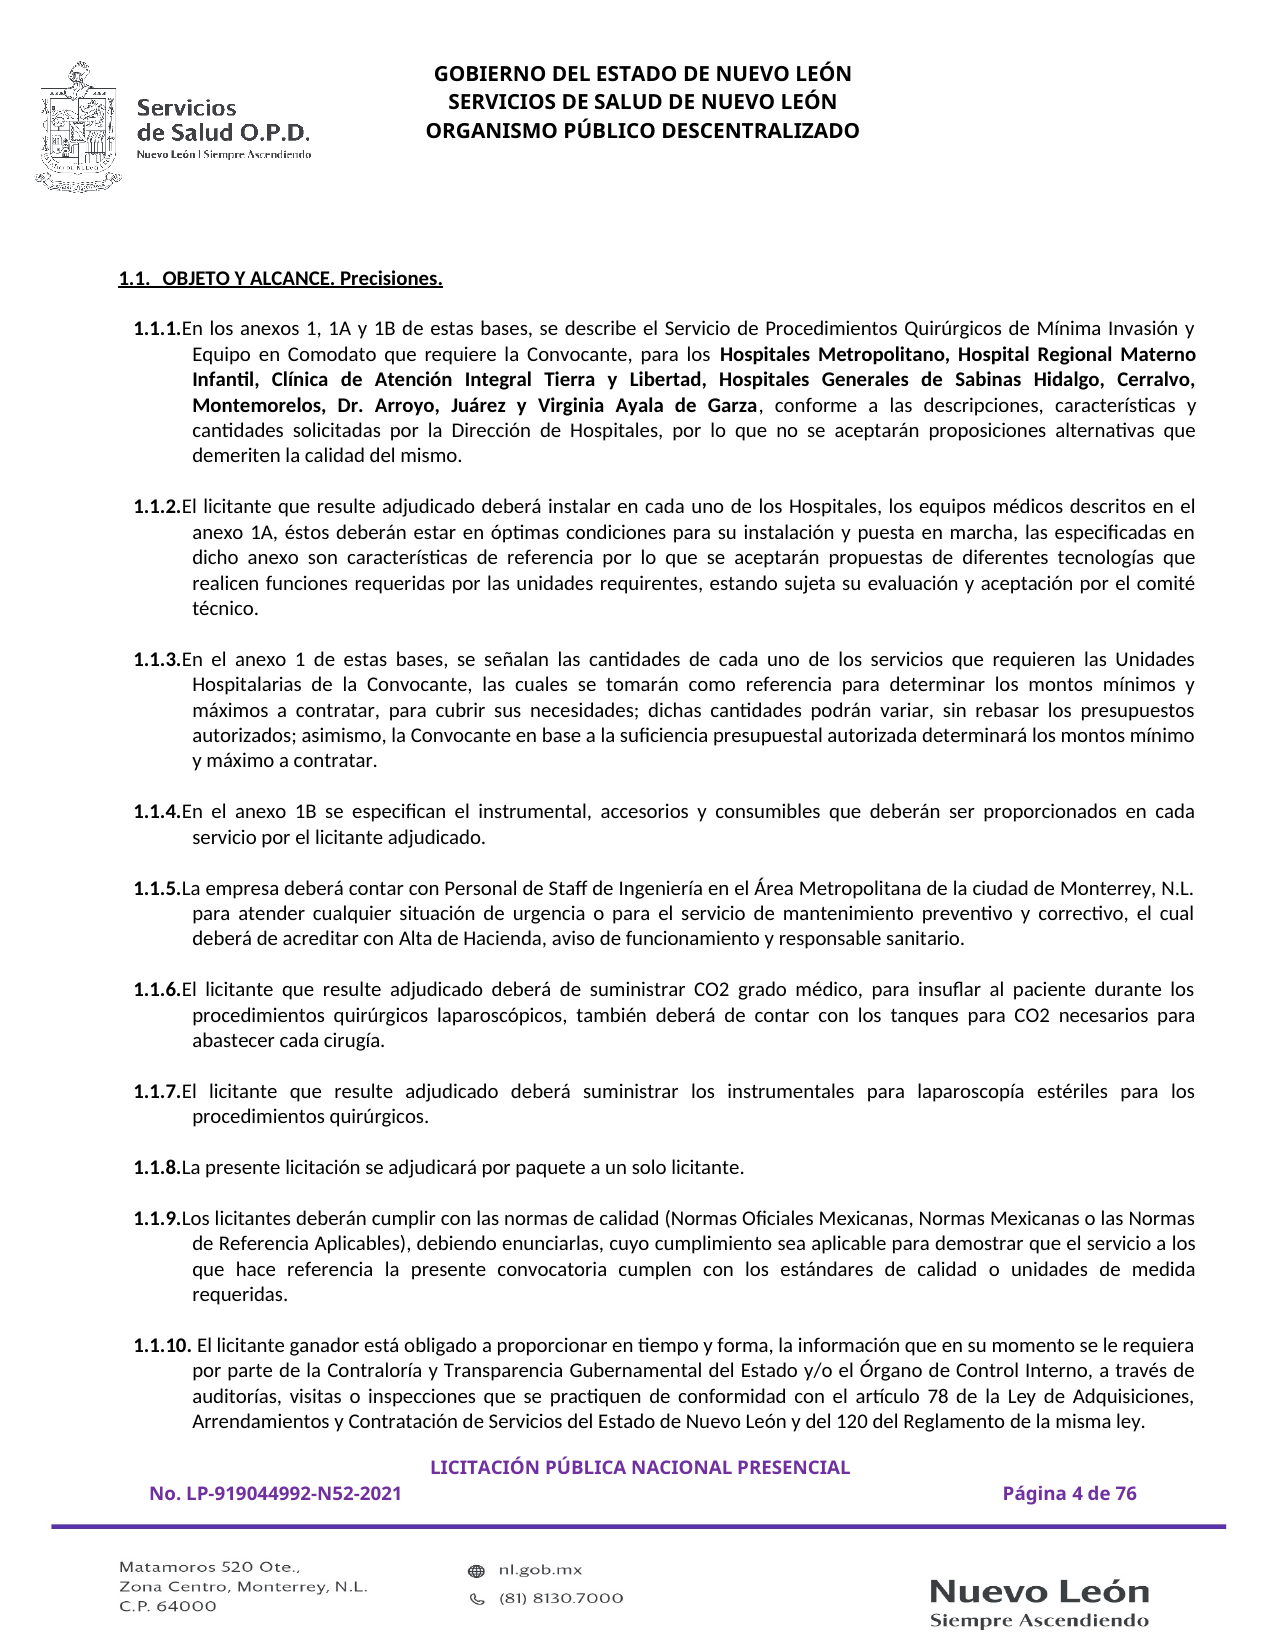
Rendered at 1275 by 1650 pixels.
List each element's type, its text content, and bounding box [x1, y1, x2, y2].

list La empresa deberá contar con Personal de Staff de Ingeniería en el Área Metropolitana de la ciudad de Monterrey, N.L. para atender cualquier situación de urgencia o para el servicio de mantenimiento preventivo y correctivo, el cual deberá de acreditar con Alta de Hacienda, aviso de funcionamiento y responsable sanitario. [133, 875, 1197, 951]
list El licitante que resulte adjudicado deberá instalar en cada uno de los Hospitales, los equipos médicos descritos en el anexo 1A, éstos deberán estar en óptimas condiciones para su instalación y puesta en marcha, las especificadas en dicho anexo son características de referencia por lo que se aceptarán propuestas de diferentes tecnologías que realicen funciones requeridas por las unidades requirentes, estando sujeta su evaluación y aceptación por el comité técnico. [133, 493, 1197, 621]
list El licitante que resulte adjudicado deberá de suministrar CO2 grado médico, para insuflar al paciente durante los procedimientos quirúrgicos laparoscópicos, también deberá de contar con los tanques para CO2 necesarios para abastecer cada cirugía. [133, 976, 1197, 1053]
list El licitante que resulte adjudicado deberá suministrar los instrumentales para laparoscopía estériles para los procedimientos quirúrgicos. [133, 1078, 1197, 1129]
list La presente licitación se adjudicará por paquete a un solo licitante. [133, 1154, 1197, 1180]
picture [0, 4, 346, 249]
list En el anexo 1B se especifican el instrumental, accesorios y consumibles que deberán ser proporcionados en cada servicio por el licitante adjudicado. [133, 798, 1197, 849]
list En el anexo 1 de estas bases, se señalan las cantidades de cada uno de los servicios que requieren las Unidades Hospitalarias de la Convocante, las cuales se tomarán como referencia para determinar los montos mínimos y máximos a contratar, para cubrir sus necesidades; dichas cantidades podrán variar, sin rebasar los presupuestos autorizados; asimismo, la Convocante en base a la suficiencia presupuestal autorizada determinará los montos mínimo y máximo a contratar. [133, 646, 1197, 773]
list Los licitantes deberán cumplir con las normas de calidad (Normas Oficiales Mexicanas, Normas Mexicanas o las Normas de Referencia Aplicables), debiendo enunciarlas, cuyo cumplimiento sea aplicable para demostrar que el servicio a los que hace referencia la presente convocatoria cumplen con los estándares de calidad o unidades de medida requeridas. [133, 1205, 1197, 1307]
list En los anexos 1, 1A y 1B de estas bases, se describe el Servicio de Procedimientos Quirúrgicos de Mínima Invasión y Equipo en Comodato que requiere la Convocante, para los Hospitales Metropolitano, Hospital Regional Materno Infantil, Clínica de Atención Integral Tierra y Libertad, Hospitales Generales de Sabinas Hidalgo, Cerralvo, Montemorelos, Dr. Arroyo, Juárez y Virginia Ayala de Garza, conforme a las descripciones, características y cantidades solicitadas por la Dirección de Hospitales, por lo que no se aceptarán proposiciones alternativas que demeriten la calidad del mismo. [133, 316, 1197, 468]
list El licitante ganador está obligado a proporcionar en tiempo y forma, la información que en su momento se le requiera por parte de la Contraloría y Transparencia Gubernamental del Estado y/o el Órgano de Control Interno, a través de auditorías, visitas o inspecciones que se practiquen de conformidad con el artículo 78 de la Ley de Adquisiciones, Arrendamientos y Contratación de Servicios del Estado de Nuevo León y del 120 del Reglamento de la misma ley. [133, 1332, 1197, 1434]
picture [46, 1519, 1227, 1637]
text 1.1. OBJETO Y ALCANCE. Precisiones. [118, 265, 1197, 290]
